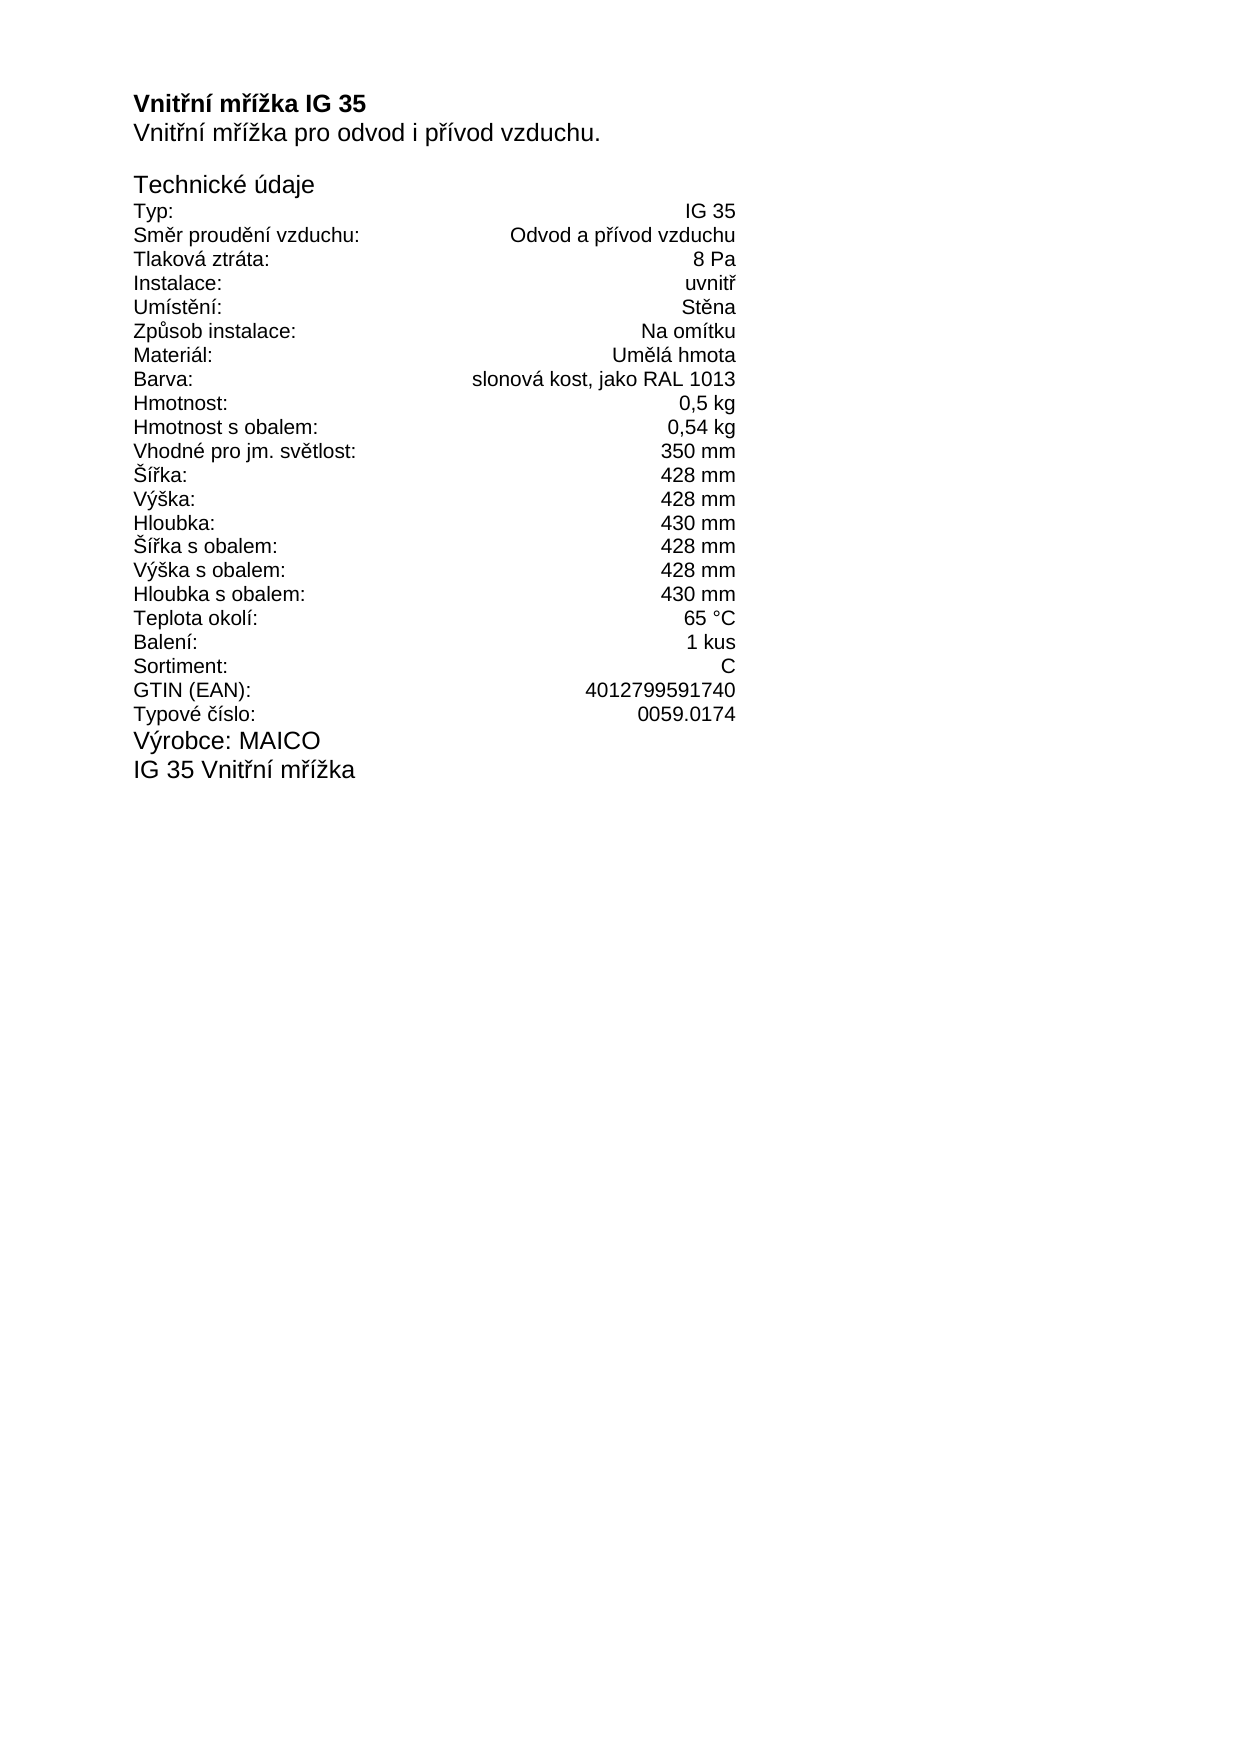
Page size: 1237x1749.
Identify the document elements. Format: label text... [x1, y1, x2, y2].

table_cell 430 mm [434, 510, 747, 534]
text Vnitřní mřížka pro odvod i přívod vzduchu. [133, 117, 1148, 146]
table_cell 350 mm [434, 439, 747, 462]
table_cell 428 mm [434, 534, 747, 558]
table_cell Vhodné pro jm. světlost: [122, 439, 434, 462]
table_cell 428 mm [434, 558, 747, 582]
table_cell GTIN (EAN): [122, 678, 434, 702]
table_cell 65 °C [434, 606, 747, 630]
table_cell slonová kost, jako RAL 1013 [434, 367, 747, 391]
text Výrobce: MAICO [133, 726, 1148, 755]
table_cell Výška: [122, 486, 434, 510]
text Vnitřní mřížka IG 35 [133, 89, 1148, 117]
table_cell Hmotnost: [122, 391, 434, 414]
table_cell 8 Pa [434, 247, 747, 271]
table_cell Teplota okolí: [122, 606, 434, 630]
table_header IG 35 [434, 199, 747, 223]
table_cell Balení: [122, 630, 434, 654]
table_cell Na omítku [434, 319, 747, 343]
table_cell Tlaková ztráta: [122, 247, 434, 271]
text IG 35 Vnitřní mřížka [133, 755, 1148, 783]
table_cell C [434, 654, 747, 678]
table_cell Šířka s obalem: [122, 534, 434, 558]
table_cell Stěna [434, 295, 747, 319]
table_cell Šířka: [122, 463, 434, 486]
table_cell 0059.0174 [434, 702, 747, 726]
table_cell 4012799591740 [434, 678, 747, 702]
table_cell Způsob instalace: [122, 319, 434, 343]
text Technické údaje [133, 170, 1148, 199]
table_cell 428 mm [434, 486, 747, 510]
table_cell Typové číslo: [122, 702, 434, 726]
table_cell Umístění: [122, 295, 434, 319]
table_cell Odvod a přívod vzduchu [434, 223, 747, 247]
table_cell Materiál: [122, 343, 434, 367]
table_cell Hloubka: [122, 510, 434, 534]
table_cell 428 mm [434, 463, 747, 486]
table_cell Instalace: [122, 271, 434, 295]
table_cell Umělá hmota [434, 343, 747, 367]
table_cell 0,5 kg [434, 391, 747, 414]
table_cell 430 mm [434, 582, 747, 606]
table_cell uvnitř [434, 271, 747, 295]
table_cell Hloubka s obalem: [122, 582, 434, 606]
table_cell Barva: [122, 367, 434, 391]
table_cell Sortiment: [122, 654, 434, 678]
table_cell 1 kus [434, 630, 747, 654]
table_cell Výška s obalem: [122, 558, 434, 582]
table_cell 0,54 kg [434, 415, 747, 438]
table_header Typ: [122, 199, 434, 223]
table_cell Hmotnost s obalem: [122, 415, 434, 438]
table_cell Směr proudění vzduchu: [122, 223, 434, 247]
